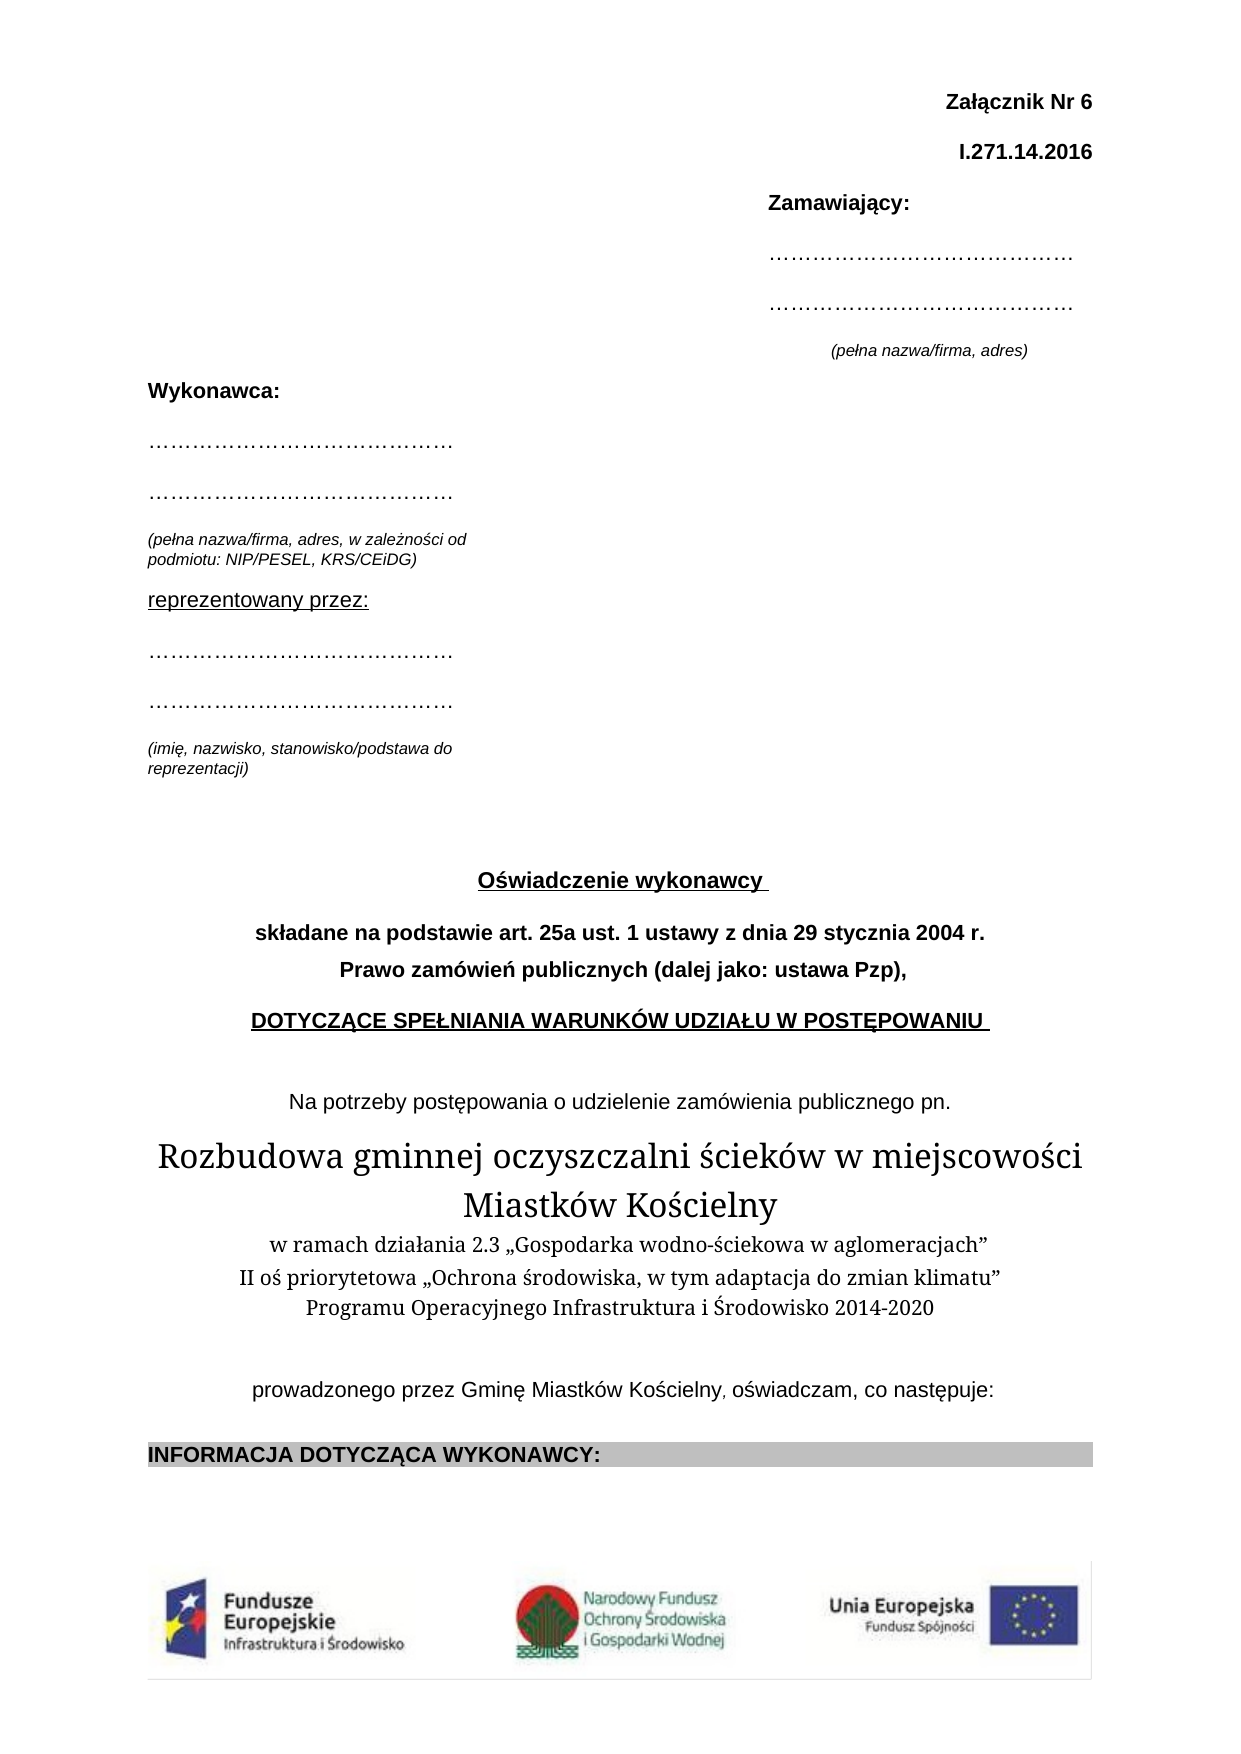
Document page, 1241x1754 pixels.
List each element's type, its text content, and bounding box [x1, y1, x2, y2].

picture [147, 1561, 1093, 1681]
text DOTYCZĄCE SPEŁNIANIA WARUNKÓW UDZIAŁU W POSTĘPOWANIU [148, 1007, 1093, 1075]
text w ramach działania 2.3 „Gospodarka wodno-ściekowa w aglomeracjach” [148, 1231, 1093, 1259]
text Programu Operacyjnego Infrastruktura i Środowisko 2014-2020 [148, 1293, 1093, 1322]
text (pełna nazwa/firma, adres, w zależności od podmiotu: NIP/PESEL, KRS/CEiDG) [148, 529, 472, 569]
text (pełna nazwa/firma, adres) [768, 341, 1093, 360]
text prowadzonego przez Gminę Miastków Kościelny, oświadczam, co następuje: [148, 1377, 1093, 1402]
text Załącznik Nr 6 [694, 89, 1093, 114]
text ………………………………………………………………………… [148, 638, 472, 713]
text ………………………………………………………………………… [148, 428, 472, 504]
text INFORMACJA DOTYCZĄCA WYKONAWCY: [148, 1442, 1093, 1467]
text I.271.14.2016 [694, 139, 1093, 164]
text Zamawiający: [694, 189, 1093, 215]
text Rozbudowa gminnej oczyszczalni ścieków w miejscowości Miastków Kościelny [148, 1133, 1093, 1227]
text Oświadczenie wykonawcy [148, 867, 1093, 894]
text ………………………………………………………………………… [768, 240, 1093, 316]
text II oś priorytetowa „Ochrona środowiska, w tym adaptacja do zmian klimatu” [148, 1263, 1093, 1291]
text Wykonawca: [148, 378, 1093, 403]
text Na potrzeby postępowania o udzielenie zamówienia publicznego pn. [148, 1089, 1093, 1114]
text (imię, nazwisko, stanowisko/podstawa do reprezentacji) [148, 738, 472, 778]
text składane na podstawie art. 25a ust. 1 ustawy z dnia 29 stycznia 2004 r. [148, 919, 1093, 944]
text Prawo zamówień publicznych (dalej jako: ustawa Pzp), [148, 957, 1093, 982]
text reprezentowany przez: [148, 587, 1093, 612]
